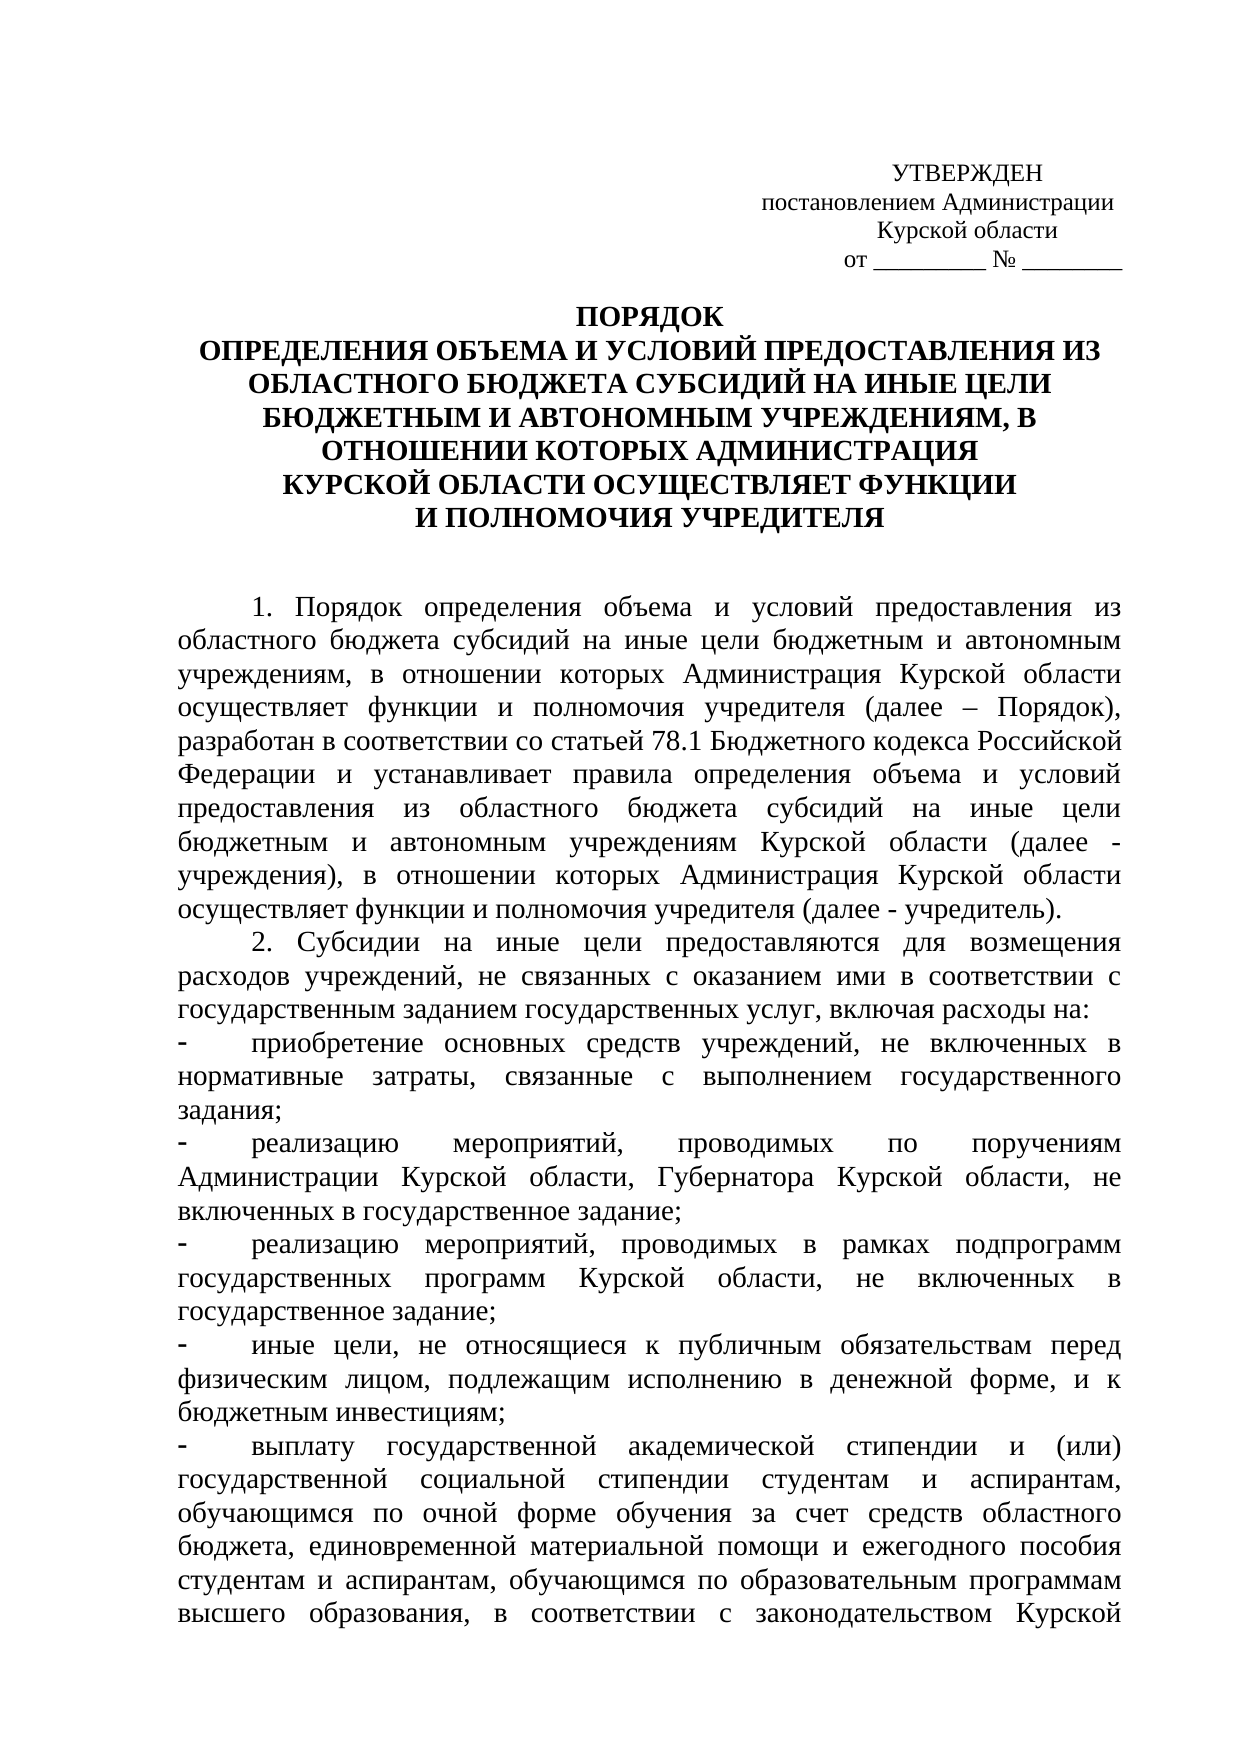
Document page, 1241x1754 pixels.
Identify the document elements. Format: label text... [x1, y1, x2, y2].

text постановлением Администрации [753, 187, 1122, 215]
title ПОРЯДОК [177, 299, 1122, 333]
text от _________ № ________ [177, 244, 1122, 273]
title И ПОЛНОМОЧИЯ УЧРЕДИТЕЛЯ [177, 500, 1122, 534]
list реализацию мероприятий, проводимых в рамках подпрограмм государственных программ Курской области, не включенных в государственное задание; [177, 1226, 1122, 1327]
text 1. Порядок определения объема и условий предоставления из областного бюджета субсидий на иные цели бюджетным и автономным учреждениям, в отношении которых Администрация Курской области осуществляет функции и полномочия учредителя (далее – Порядок), разработан в соответствии со статьей 78.1 Бюджетного кодекса Российской Федерации и устанавливает правила определения объема и условий предоставления из областного бюджета субсидий на иные цели бюджетным и автономным учреждениям Курской области (далее - учреждения), в отношении которых Администрация Курской области осуществляет функции и полномочия учредителя (далее - учредитель). [177, 589, 1122, 924]
list иные цели, не относящиеся к публичным обязательствам перед физическим лицом, подлежащим исполнению в денежной форме, и к бюджетным инвестициям; [177, 1327, 1122, 1428]
text Курской области [812, 215, 1122, 244]
text 2. Субсидии на иные цели предоставляются для возмещения расходов учреждений, не связанных с оказанием ими в соответствии с государственным заданием государственных услуг, включая расходы на: [177, 924, 1122, 1025]
text УТВЕРЖДЕН [812, 158, 1122, 187]
title КУРСКОЙ ОБЛАСТИ ОСУЩЕСТВЛЯЕТ ФУНКЦИИ [177, 467, 1122, 500]
title ОПРЕДЕЛЕНИЯ ОБЪЕМА И УСЛОВИЙ ПРЕДОСТАВЛЕНИЯ ИЗ ОБЛАСТНОГО БЮДЖЕТА СУБСИДИЙ НА ИНЫЕ ЦЕЛИ БЮДЖЕТНЫМ И АВТОНОМНЫМ УЧРЕЖДЕНИЯМ, В ОТНОШЕНИИ КОТОРЫХ АДМИНИСТРАЦИЯ [177, 333, 1122, 467]
list приобретение основных средств учреждений, не включенных в нормативные затраты, связанные с выполнением государственного задания; [177, 1025, 1122, 1126]
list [177, 1428, 1122, 1629]
list реализацию мероприятий, проводимых по поручениям Администрации Курской области, Губернатора Курской области, не включенных в государственное задание; [177, 1126, 1122, 1226]
